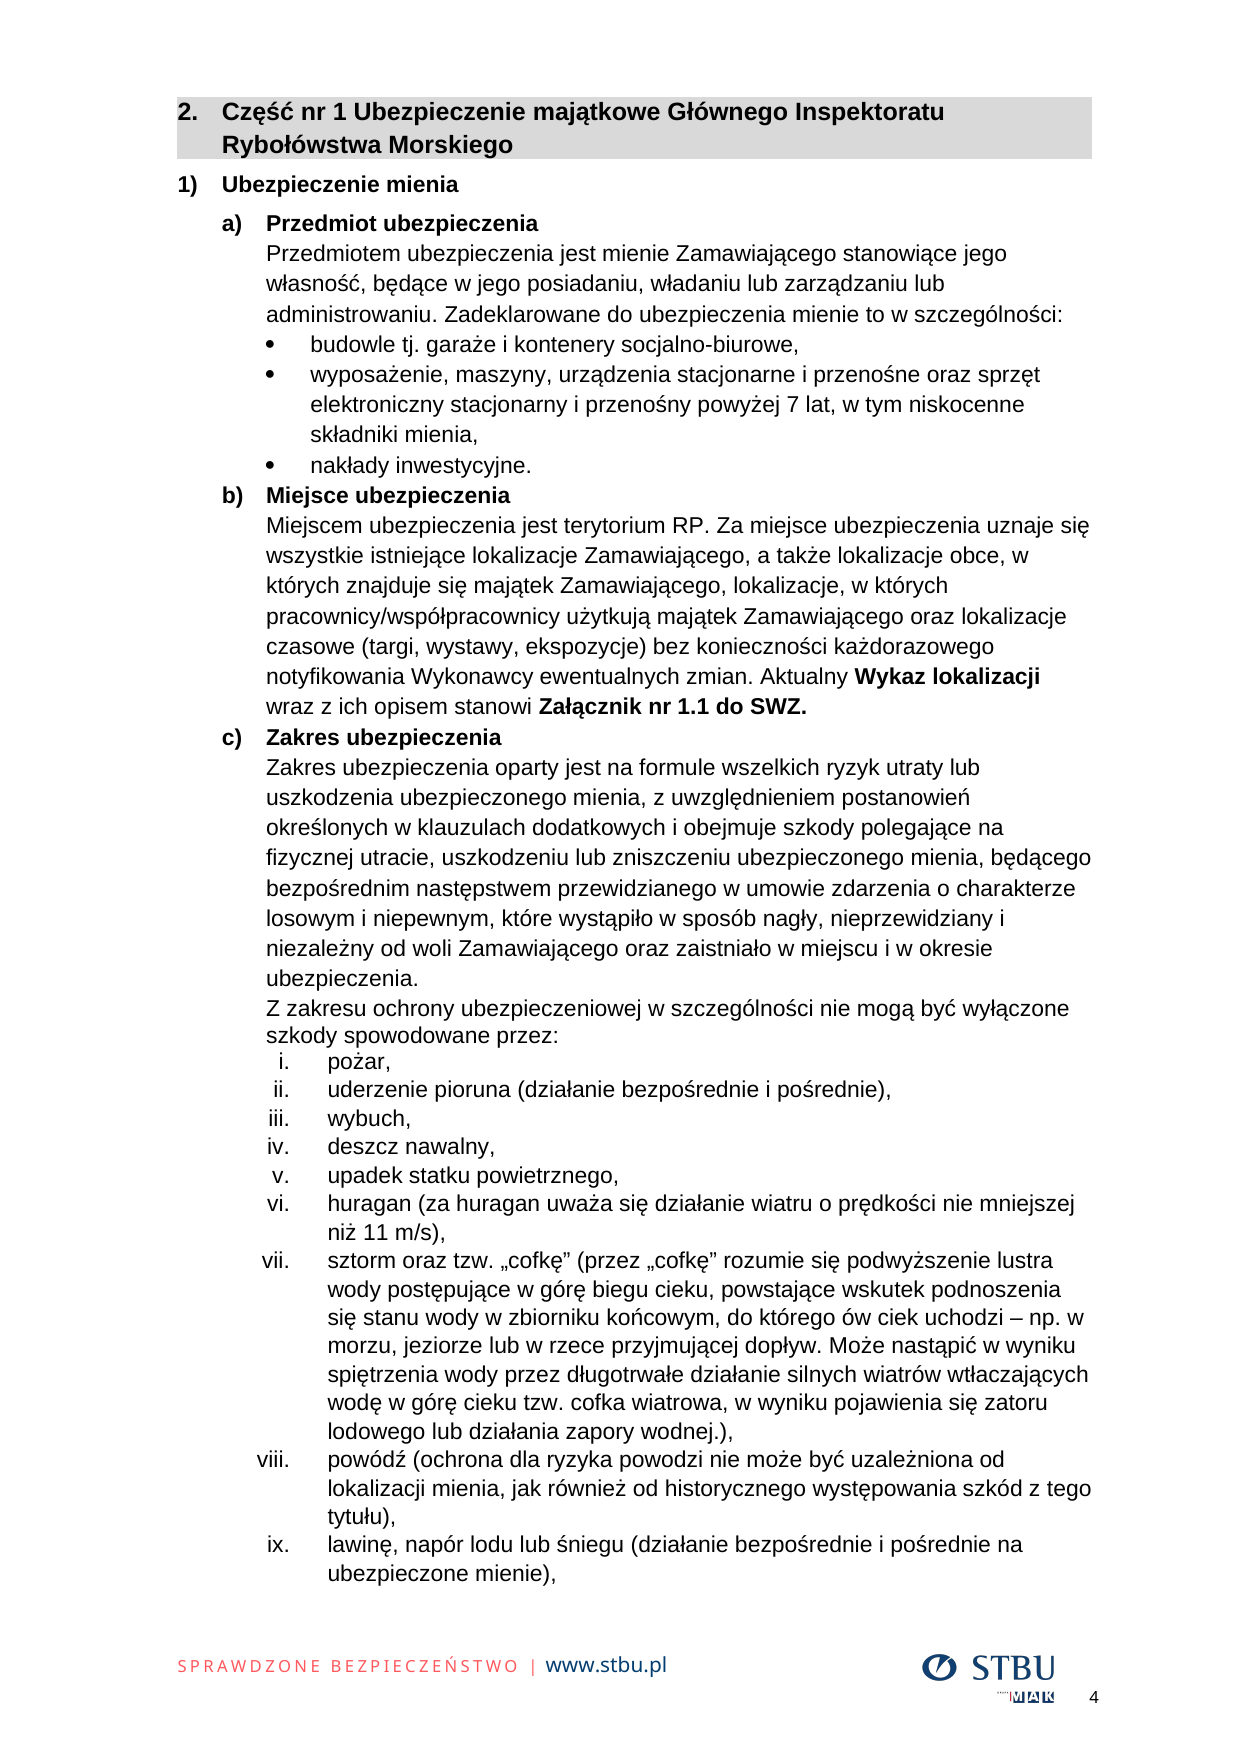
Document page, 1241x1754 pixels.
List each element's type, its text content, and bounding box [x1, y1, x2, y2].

list wyposażenie, maszyny, urządzenia stacjonarne i przenośne oraz sprzęt elektroniczny stacjonarny i przenośny powyżej 7 lat, w tym niskocenne składniki mienia, [266, 361, 1092, 448]
list uderzenie pioruna (działanie bezpośrednie i pośrednie), [290, 1076, 1092, 1103]
subtitle Część nr 1 Ubezpieczenie majątkowe Głównego Inspektoratu Rybołówstwa Morskiego [177, 97, 1092, 159]
list pożar, [290, 1048, 1092, 1074]
text Przedmiotem ubezpieczenia jest mienie Zamawiającego stanowiące jego własność, będące w jego posiadaniu, władaniu lub zarządzaniu lub administrowaniu. Zadeklarowane do ubezpieczenia mienie to w szczególności: [266, 240, 1092, 327]
text Miejscem ubezpieczenia jest terytorium RP. Za miejsce ubezpieczenia uznaje się wszystkie istniejące lokalizacje Zamawiającego, a także lokalizacje obce, w których znajduje się majątek Zamawiającego, lokalizacje, w których pracownicy/współpracownicy użytkują majątek Zamawiającego oraz lokalizacje czasowe (targi, wystawy, ekspozycje) bez konieczności każdorazowego notyfikowania Wykonawcy ewentualnych zmian. Aktualny Wykaz lokalizacji wraz z ich opisem stanowi Załącznik nr 1.1 do SWZ. [266, 512, 1092, 719]
list Zakres ubezpieczenia [222, 723, 1092, 750]
list lawinę, napór lodu lub śniegu (działanie bezpośrednie i pośrednie na ubezpieczone mienie), [290, 1531, 1092, 1586]
list budowle tj. garaże i kontenery socjalno-biurowe, [266, 331, 1092, 357]
list wybuch, [290, 1105, 1092, 1131]
list powódź (ochrona dla ryzyka powodzi nie może być uzależniona od lokalizacji mienia, jak również od historycznego występowania szkód z tego tytułu), [290, 1446, 1092, 1529]
list upadek statku powietrznego, [290, 1162, 1092, 1188]
list Miejsce ubezpieczenia [222, 482, 1092, 508]
list huragan (za huragan uważa się działanie wiatru o prędkości nie mniejszej niż 11 m/s), [290, 1190, 1092, 1245]
list nakłady inwestycyjne. [266, 452, 1092, 478]
subtitle Ubezpieczenie mienia [177, 171, 1092, 198]
text Zakres ubezpieczenia oparty jest na formule wszelkich ryzyk utraty lub uszkodzenia ubezpieczonego mienia, z uwzględnieniem postanowień określonych w klauzulach dodatkowych i obejmuje szkody polegające na fizycznej utracie, uszkodzeniu lub zniszczeniu ubezpieczonego mienia, będącego bezpośrednim następstwem przewidzianego w umowie zdarzenia o charakterze losowym i niepewnym, które wystąpiło w sposób nagły, nieprzewidziany i niezależny od woli Zamawiającego oraz zaistniało w miejscu i w okresie ubezpieczenia. [266, 754, 1092, 991]
picture [914, 1645, 1062, 1713]
list Z zakresu ochrony ubezpieczeniowej w szczególności nie mogą być wyłączone szkody spowodowane przez: [266, 995, 1092, 1048]
list Przedmiot ubezpieczenia [222, 210, 1092, 236]
list deszcz nawalny, [290, 1133, 1092, 1160]
list sztorm oraz tzw. „cofkę” (przez „cofkę” rozumie się podwyższenie lustra wody postępujące w górę biegu cieku, powstające wskutek podnoszenia się stanu wody w zbiorniku końcowym, do którego ów ciek uchodzi – np. w morzu, jeziorze lub w rzece przyjmującej dopływ. Może nastąpić w wyniku spiętrzenia wody przez długotrwałe działanie silnych wiatrów wtłaczających wodę w górę cieku tzw. cofka wiatrowa, w wyniku pojawienia się zatoru lodowego lub działania zapory wodnej.), [290, 1247, 1092, 1444]
